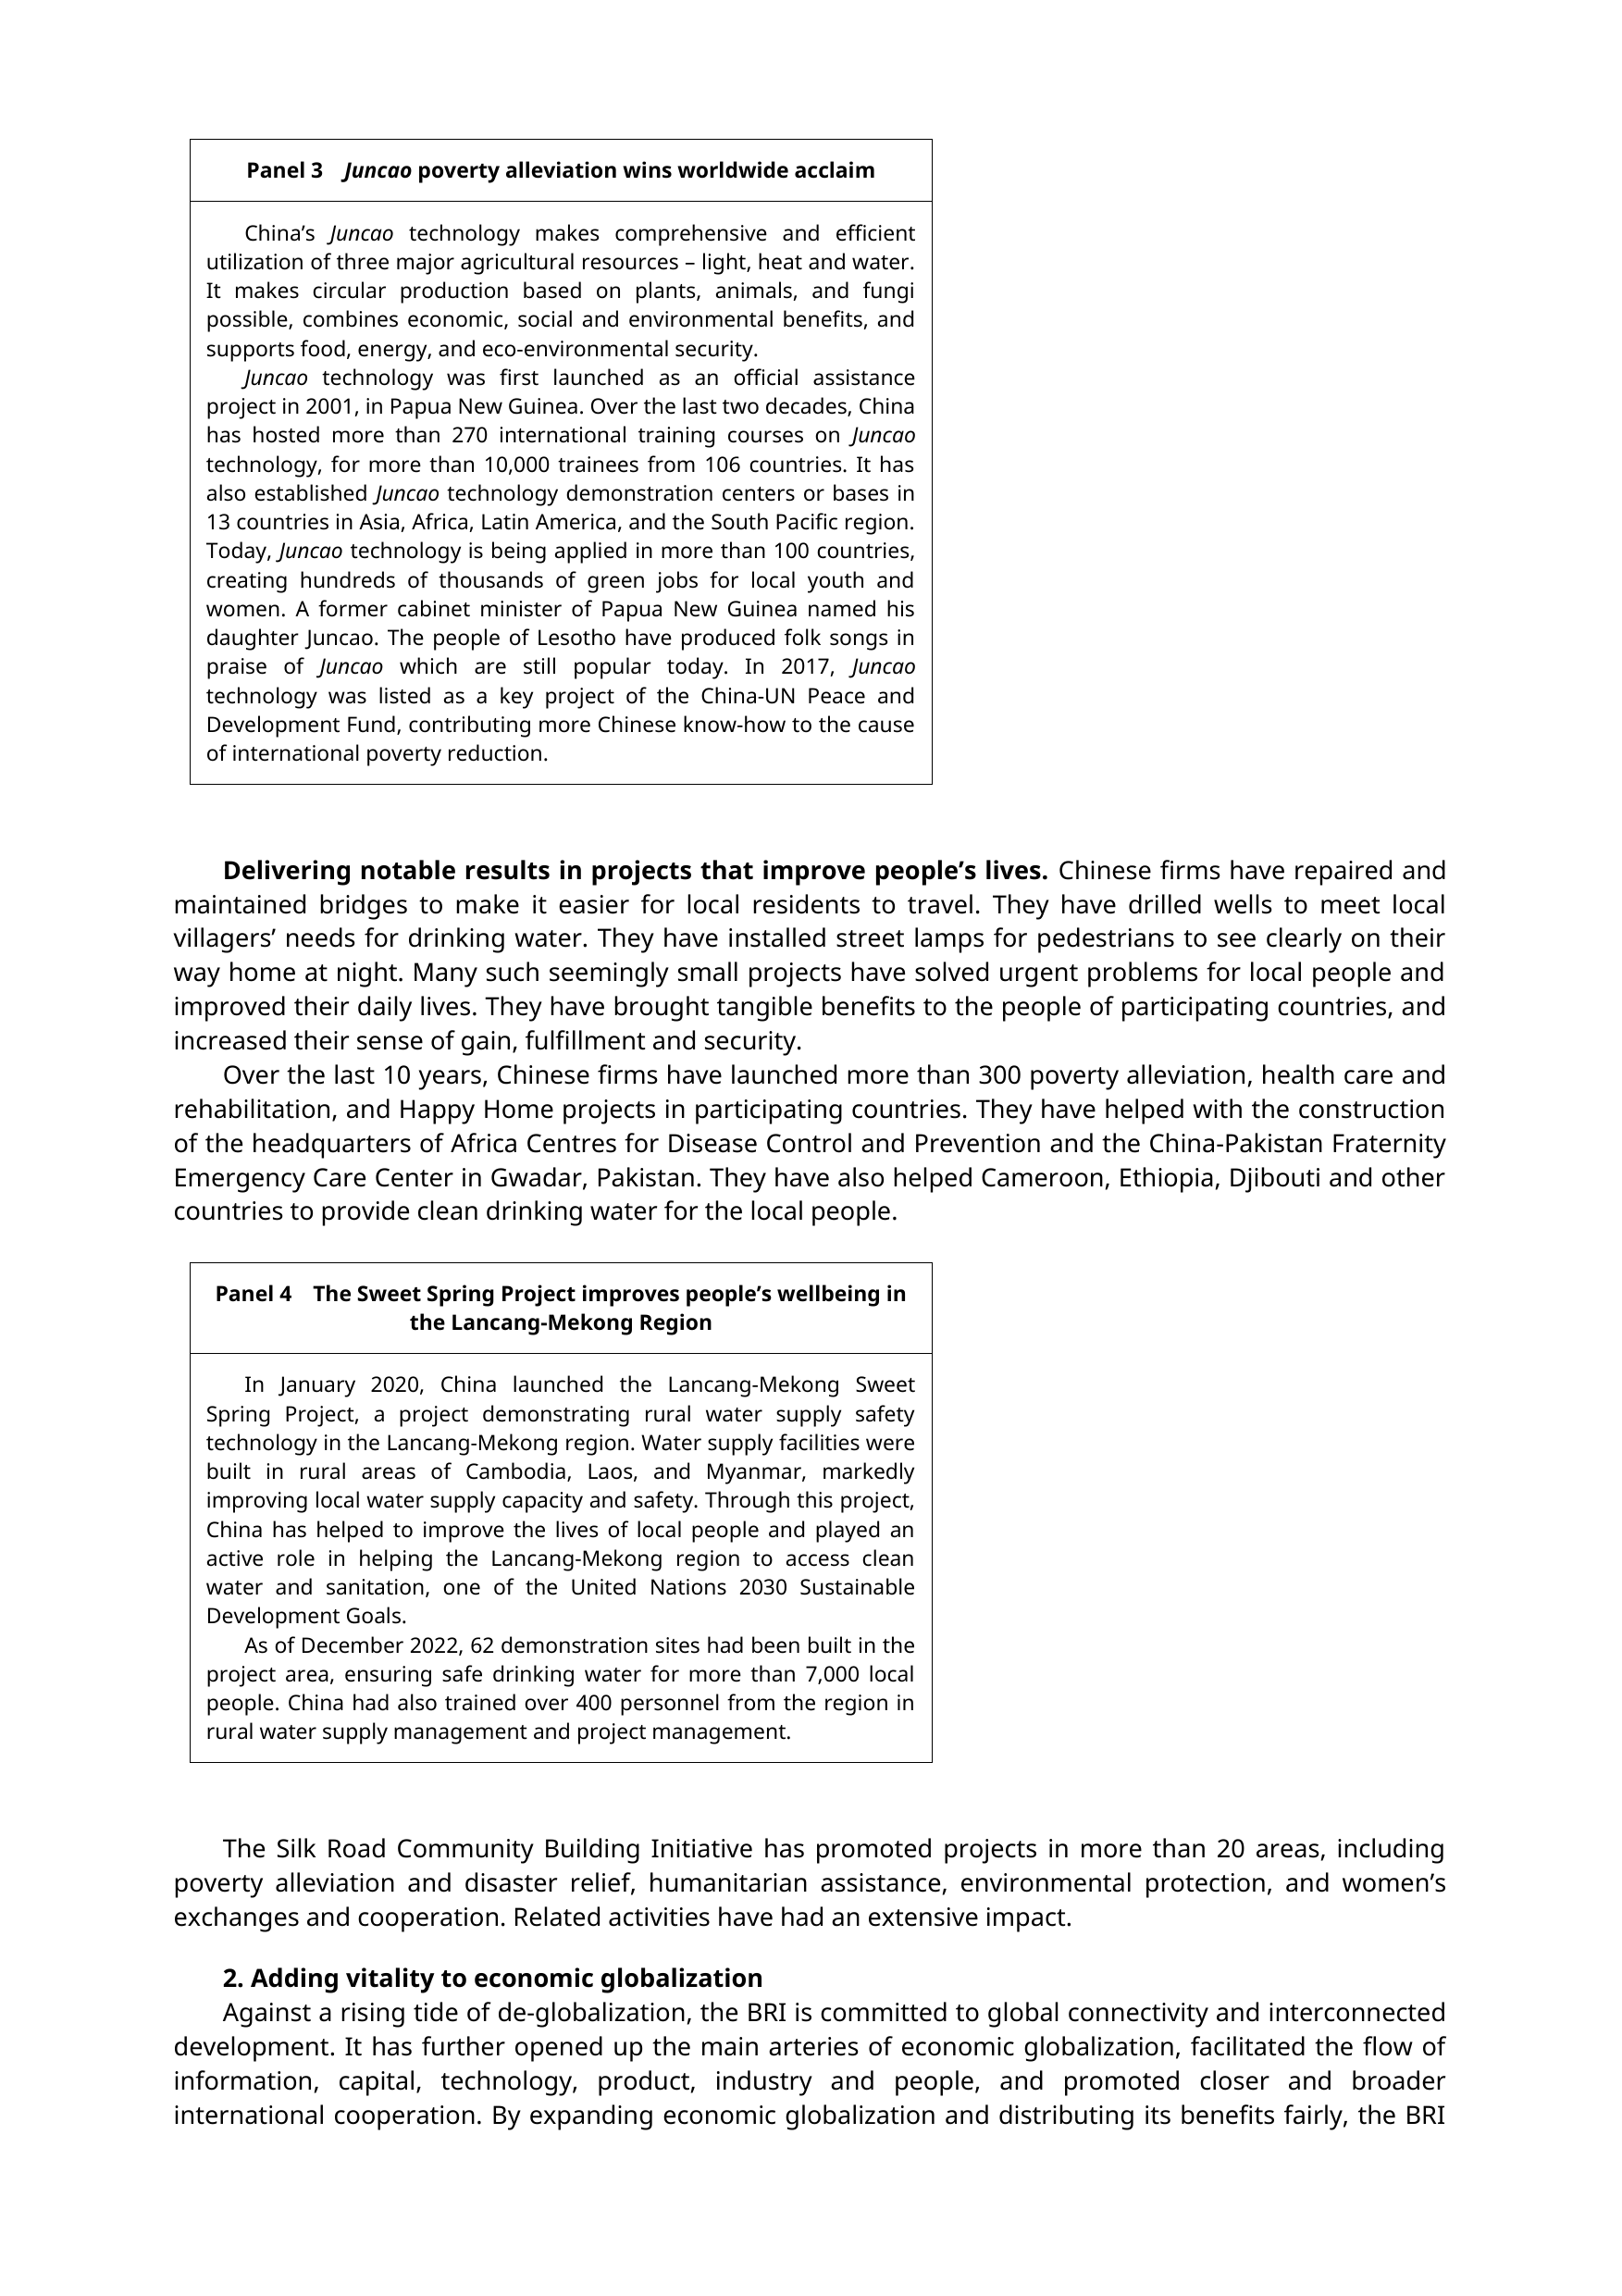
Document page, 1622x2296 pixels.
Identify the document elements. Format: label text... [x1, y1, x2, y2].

text Over the last 10 years, Chinese firms have launched more than 300 poverty alleviation, health care and rehabilitation, and Happy Home projects in participating countries. They have helped with the construction of the headquarters of Africa Centres for Disease Control and Prevention and the China-Pakistan Fraternity Emergency Care Center in Gwadar, Pakistan. They have also helped Cameroon, Ethiopia, Djibouti and other countries to provide clean drinking water for the local people. [173, 1057, 1447, 1228]
text 2. Adding vitality to economic globalization [173, 1961, 1447, 1995]
text Delivering notable results in projects that improve people’s lives. Chinese firms have repaired and maintained bridges to make it easier for local residents to travel. They have drilled wells to meet local villagers’ needs for drinking water. They have installed street lamps for pedestrians to see clearly on their way home at night. Many such seemingly small projects have solved urgent problems for local people and improved their daily lives. They have brought tangible benefits to the people of participating countries, and increased their sense of gain, fulfillment and security. [173, 852, 1447, 1057]
table_header Panel 4 The Sweet Spring Project improves people’s wellbeing in the Lancang-Mekong Region [191, 1263, 932, 1353]
text The Silk Road Community Building Initiative has promoted projects in more than 20 areas, including poverty alleviation and disaster relief, humanitarian assistance, environmental protection, and women’s exchanges and cooperation. Related activities have had an extensive impact. [173, 1831, 1447, 1933]
table_cell China’s Juncao technology makes comprehensive and efficient utilization of three major agricultural resources – light, heat and water. It makes circular production based on plants, animals, and fungi possible, combines economic, social and environmental benefits, and supports food, energy, and eco-environmental security. Juncao technology was first launched as an official assistance project in 2001, in Papua New Guinea. Over the last two decades, China has hosted more than 270 international training courses on Juncao technology, for more than 10,000 trainees from 106 countries. It has also established Juncao technology demonstration centers or bases in 13 countries in Asia, Africa, Latin America, and the South Pacific region. Today, Juncao technology is being applied in more than 100 countries, creating hundreds of thousands of green jobs for local youth and women. A former cabinet minister of Papua New Guinea named his daughter Juncao. The people of Lesotho have produced folk songs in praise of Juncao which are still popular today. In 2017, Juncao technology was listed as a key project of the China-UN Peace and Development Fund, contributing more Chinese know-how to the cause of international poverty reduction. [191, 202, 932, 784]
table_cell In January 2020, China launched the Lancang-Mekong Sweet Spring Project, a project demonstrating rural water supply safety technology in the Lancang-Mekong region. Water supply facilities were built in rural areas of Cambodia, Laos, and Myanmar, markedly improving local water supply capacity and safety. Through this project, China has helped to improve the lives of local people and played an active role in helping the Lancang-Mekong region to access clean water and sanitation, one of the United Nations 2030 Sustainable Development Goals. As of December 2022, 62 demonstration sites had been built in the project area, ensuring safe drinking water for more than 7,000 local people. China had also trained over 400 personnel from the region in rural water supply management and project management. [191, 1354, 932, 1762]
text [173, 1995, 1447, 2131]
table_header Panel 3 Juncao poverty alleviation wins worldwide acclaim [191, 140, 932, 201]
